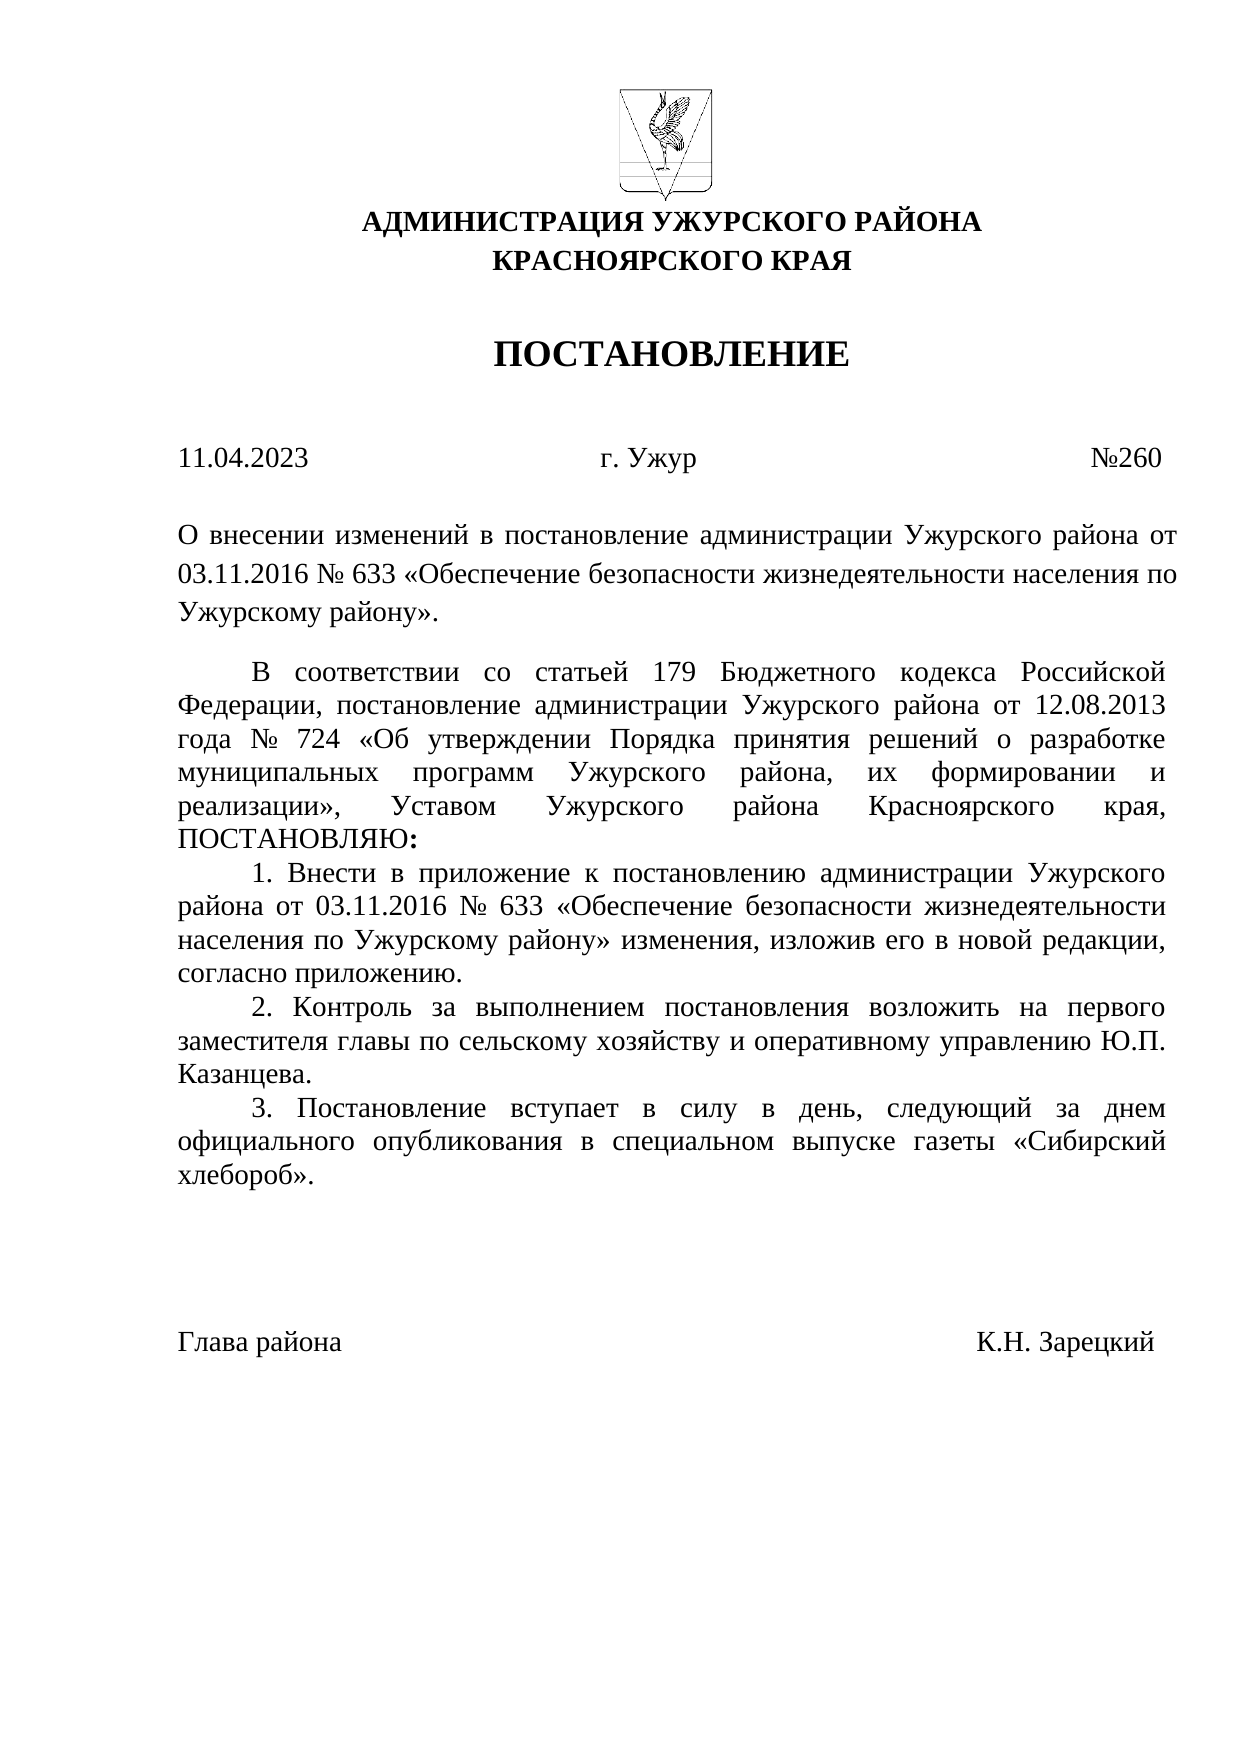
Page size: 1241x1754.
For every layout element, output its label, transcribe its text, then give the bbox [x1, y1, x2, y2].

text О внесении изменений в постановление администрации Ужурского района от 03.11.2016 № 633 «Обеспечение безопасности жизнедеятельности населения по Ужурскому району». [177, 517, 1178, 628]
text 11.04.2023 г. Ужур №260 [177, 440, 1167, 474]
text 1. Внести в приложение к постановлению администрации Ужурского района от 03.11.2016 № 633 «Обеспечение безопасности жизнедеятельности населения по Ужурскому району» изменения, изложив его в новой редакции, согласно приложению. [177, 855, 1167, 989]
text Глава района К.Н. Зарецкий [177, 1324, 1167, 1358]
text КРАСНОЯРСКОГО КРАЯ [177, 243, 1167, 277]
text ПОСТАНОВЛЕНИЕ [177, 331, 1167, 374]
text 2. Контроль за выполнением постановления возложить на первого заместителя главы по сельскому хозяйству и оперативному управлению Ю.П. Казанцева. [177, 989, 1167, 1090]
text АДМИНИСТРАЦИЯ УЖУРСКОГО РАЙОНА [177, 204, 1167, 238]
text В соответствии со статьей 179 Бюджетного кодекса Российской Федерации, постановление администрации Ужурского района от 12.08.2013 года № 724 «Об утверждении Порядка принятия решений о разработке муниципальных программ Ужурского района, их формировании и реализации», Уставом Ужурского района Красноярского края, ПОСТАНОВЛЯЮ: [177, 654, 1167, 855]
text 3. Постановление вступает в силу в день, следующий за днем официального опубликования в специальном выпуске газеты «Сибирский хлебороб». [177, 1090, 1167, 1190]
